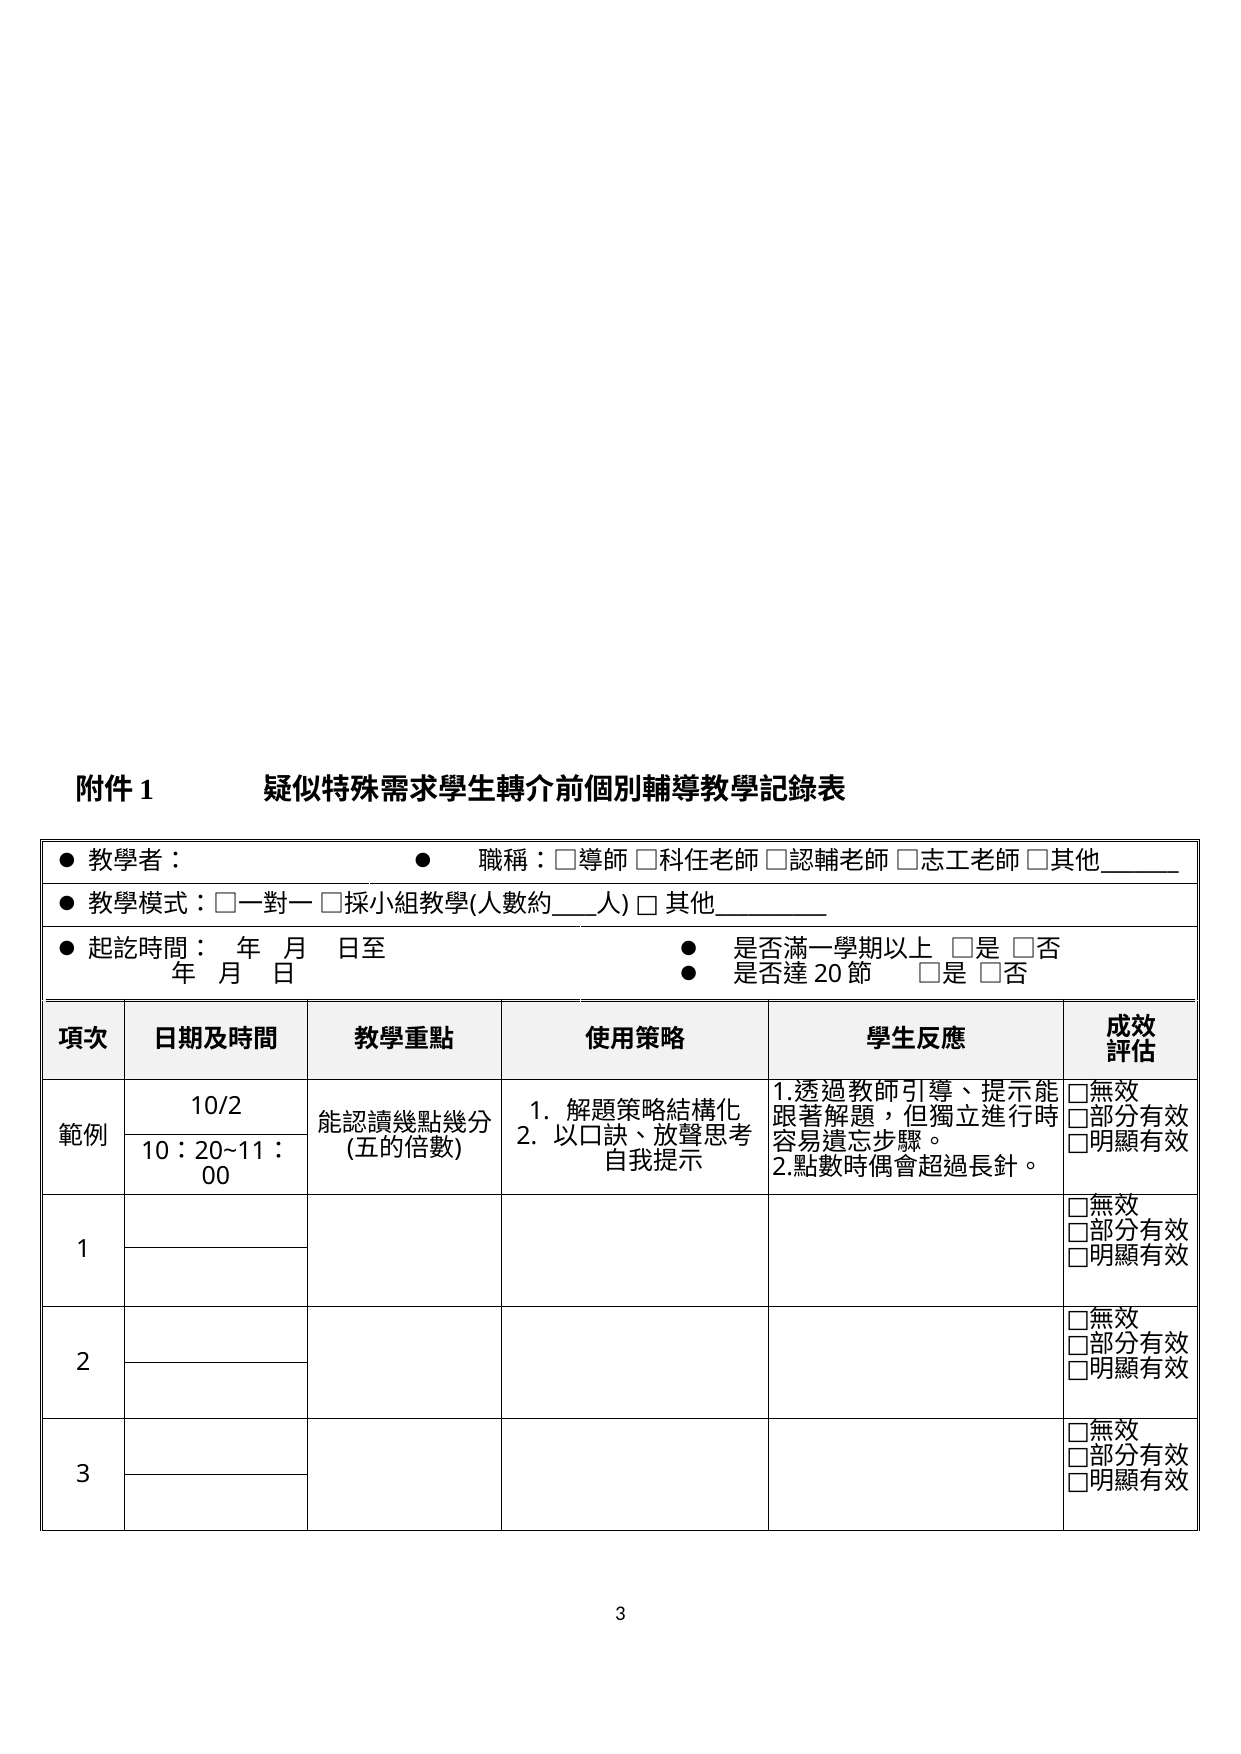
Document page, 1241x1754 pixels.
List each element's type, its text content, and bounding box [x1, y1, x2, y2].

table_cell 能認讀幾點幾分 (五的倍數) [308, 1080, 501, 1194]
table_cell 2 [43, 1307, 124, 1418]
table_cell □無效 □部分有效 □明顯有效 [1064, 1080, 1197, 1194]
table_cell 教學模式：□一對一 □採小組教學(人數約____人) □ 其他__________ [43, 884, 1197, 926]
table_cell [125, 1363, 307, 1418]
table_cell [308, 1195, 501, 1306]
table_cell [769, 1307, 1063, 1418]
table_cell 1.透過教師引導、提示能跟著解題，但獨立進行時容易遺忘步驟。 2.點數時偶會超過長針。 [769, 1080, 1063, 1194]
table_cell 使用策略 [502, 1002, 768, 1079]
table_cell 10/2 [125, 1080, 307, 1134]
text 附件1 疑似特殊需求學生轉介前個別輔導教學記錄表 [75, 749, 1165, 824]
table_cell 成效 評估 [1064, 999, 1197, 1079]
table_cell [125, 1307, 307, 1362]
table_cell □無效 □部分有效 □明顯有效 [1064, 1419, 1197, 1530]
table_cell 3 [43, 1419, 124, 1530]
table_cell [502, 1307, 768, 1418]
table_cell [502, 1419, 768, 1530]
table_cell 教學重點 [308, 1002, 501, 1079]
table_cell [769, 1419, 1063, 1530]
table_cell 10：20~11：00 [125, 1135, 307, 1194]
table_cell [125, 1475, 307, 1530]
table_cell 起訖時間： 年 月 日至 年 月 日 [43, 927, 580, 999]
table_cell 日期及時間 [125, 1002, 307, 1079]
table_cell [308, 1307, 501, 1418]
table_cell 學生反應 [769, 1002, 1063, 1079]
table_cell [125, 1419, 307, 1474]
table_header 教學者： [43, 842, 369, 882]
table_cell [769, 1195, 1063, 1306]
table_cell □無效 □部分有效 □明顯有效 [1064, 1195, 1197, 1306]
table_cell 範例 [43, 1080, 124, 1194]
table_cell □無效 □部分有效 □明顯有效 [1064, 1307, 1197, 1418]
table_cell 項次 [43, 999, 124, 1079]
table_cell [125, 1195, 307, 1247]
table_cell [308, 1419, 501, 1530]
table_cell [502, 1195, 768, 1306]
table_header 職稱：□導師 □科任老師 □認輔老師 □志工老師 □其他_______ [370, 842, 1197, 882]
table_cell 1 [43, 1195, 124, 1306]
table_cell 是否滿一學期以上 □是 □否 是否達20節 □是 □否 [581, 927, 1197, 999]
table_cell 解題策略結構化 以口訣、放聲思考自我提示 [502, 1080, 768, 1194]
table_cell [125, 1248, 307, 1306]
